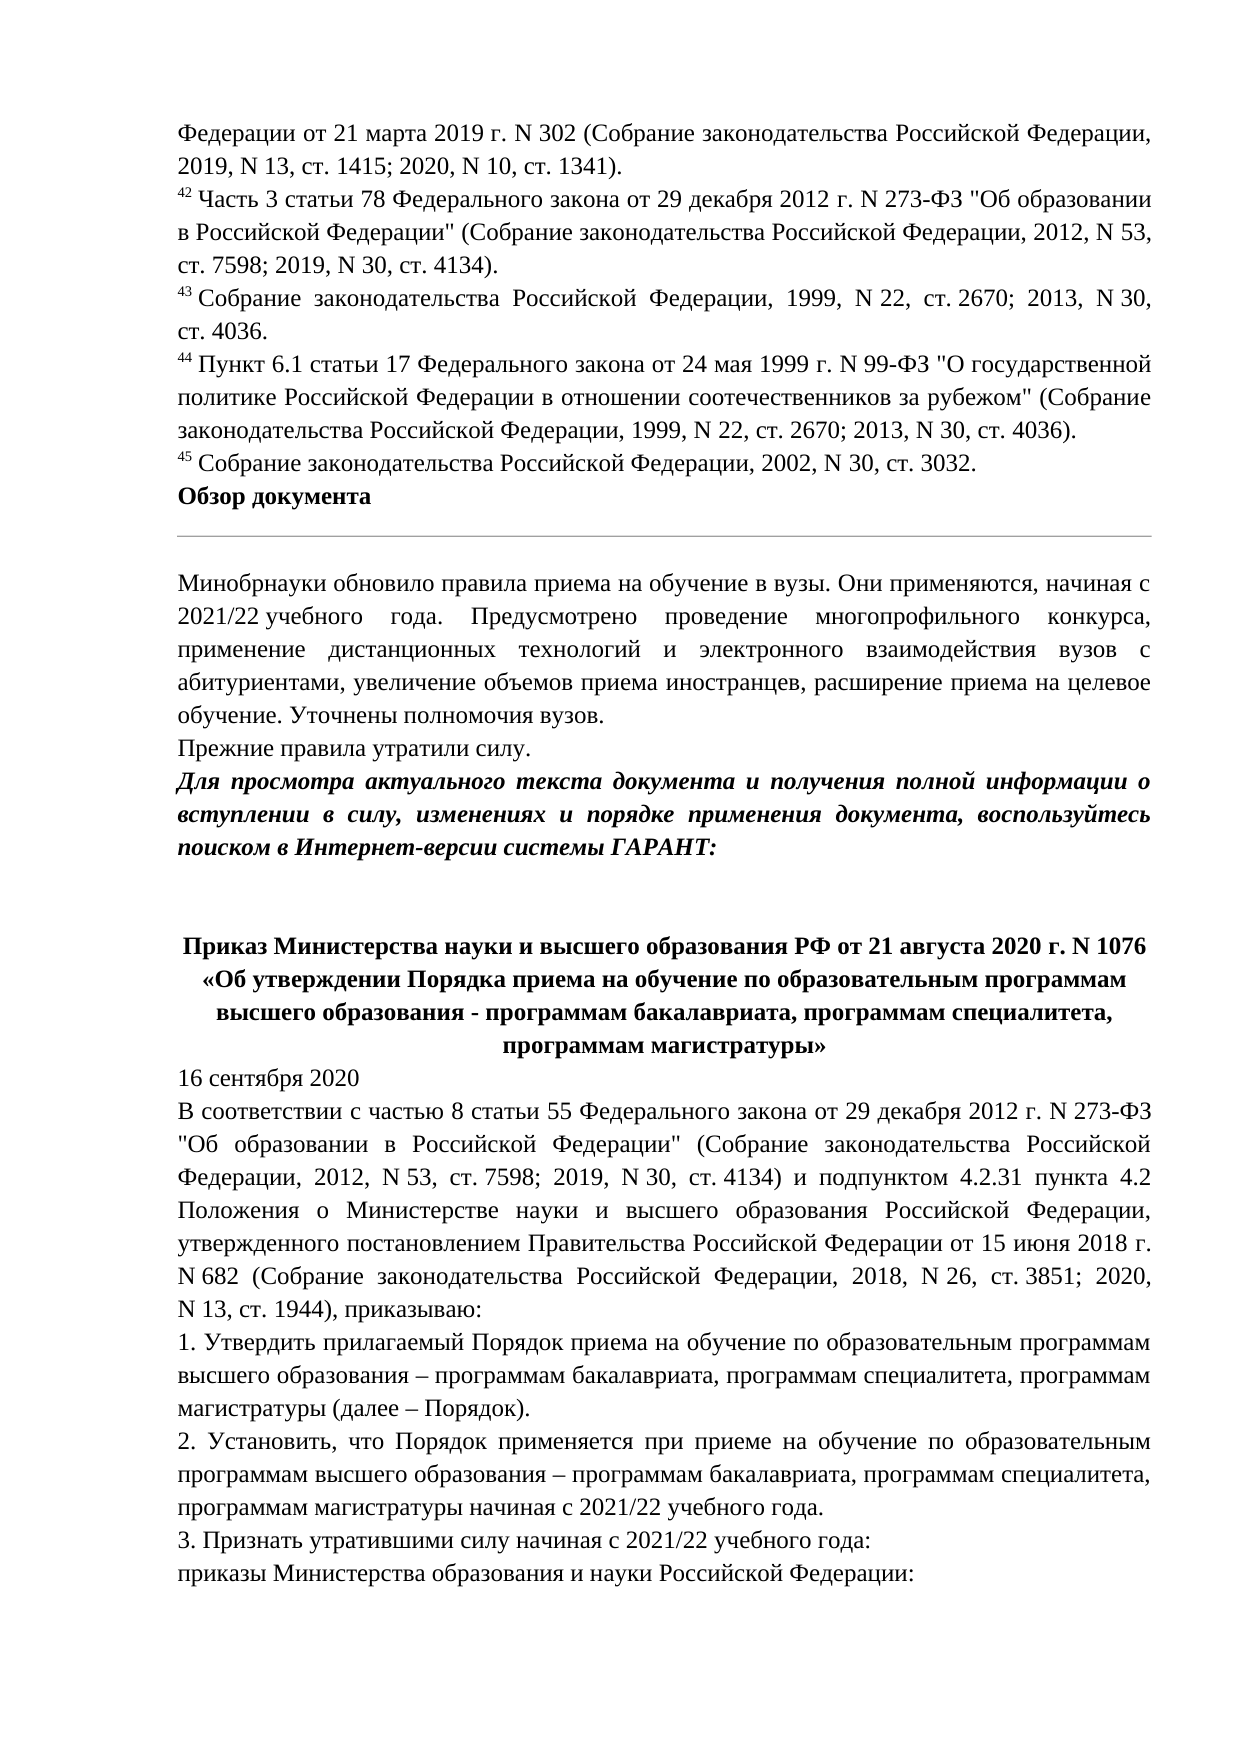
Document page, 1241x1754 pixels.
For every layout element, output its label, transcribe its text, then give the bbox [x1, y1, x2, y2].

text Приказ Министерства науки и высшего образования РФ от 21 августа 2020 г. N 1076 «Об утверждении Порядка приема на обучение по образовательным программам высшего образования - программам бакалавриата, программам специалитета, программам магистратуры» [177, 931, 1152, 1059]
text 43 Собрание законодательства Российской Федерации, 1999, N 22, ст. 2670; 2013, N 30, ст. 4036. [177, 283, 1152, 345]
text 3. Признать утратившими силу начиная с 2021/22 учебного года: [177, 1525, 1152, 1554]
text Минобрнауки обновило правила приема на обучение в вузы. Они применяются, начиная с 2021/22 учебного года. Предусмотрено проведение многопрофильного конкурса, применение дистанционных технологий и электронного взаимодействия вузов с абитуриентами, увеличение объемов приема иностранцев, расширение приема на целевое обучение. Уточнены полномочия вузов. [177, 568, 1152, 729]
text 16 сентября 2020 [177, 1063, 1152, 1092]
text Обзор документа [177, 481, 1152, 510]
text приказы Министерства образования и науки Российской Федерации: [177, 1558, 1152, 1587]
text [177, 118, 1152, 180]
text 45 Собрание законодательства Российской Федерации, 2002, N 30, ст. 3032. [177, 448, 1152, 477]
text 2. Установить, что Порядок применяется при приеме на обучение по образовательным программам высшего образования – программам бакалавриата, программам специалитета, программам магистратуры начиная с 2021/22 учебного года. [177, 1426, 1152, 1521]
text 44 Пункт 6.1 статьи 17 Федерального закона от 24 мая 1999 г. N 99-ФЗ "О государственной политике Российской Федерации в отношении соотечественников за рубежом" (Собрание законодательства Российской Федерации, 1999, N 22, ст. 2670; 2013, N 30, ст. 4036). [177, 349, 1152, 444]
text Прежние правила утратили силу. [177, 733, 1152, 762]
text 42 Часть 3 статьи 78 Федерального закона от 29 декабря 2012 г. N 273-ФЗ "Об образовании в Российской Федерации" (Собрание законодательства Российской Федерации, 2012, N 53, ст. 7598; 2019, N 30, ст. 4134). [177, 184, 1152, 279]
text В соответствии с частью 8 статьи 55 Федерального закона от 29 декабря 2012 г. N 273-ФЗ "Об образовании в Российской Федерации" (Собрание законодательства Российской Федерации, 2012, N 53, ст. 7598; 2019, N 30, ст. 4134) и подпунктом 4.2.31 пункта 4.2 Положения о Министерстве науки и высшего образования Российской Федерации, утвержденного постановлением Правительства Российской Федерации от 15 июня 2018 г. N 682 (Собрание законодательства Российской Федерации, 2018, N 26, ст. 3851; 2020, N 13, ст. 1944), приказываю: [177, 1096, 1152, 1323]
text Для просмотра актуального текста документа и получения полной информации о вступлении в силу, изменениях и порядке применения документа, воспользуйтесь поиском в Интернет-версии системы ГАРАНТ: [177, 766, 1152, 861]
text 1. Утвердить прилагаемый Порядок приема на обучение по образовательным программам высшего образования – программам бакалавриата, программам специалитета, программам магистратуры (далее – Порядок). [177, 1327, 1152, 1422]
